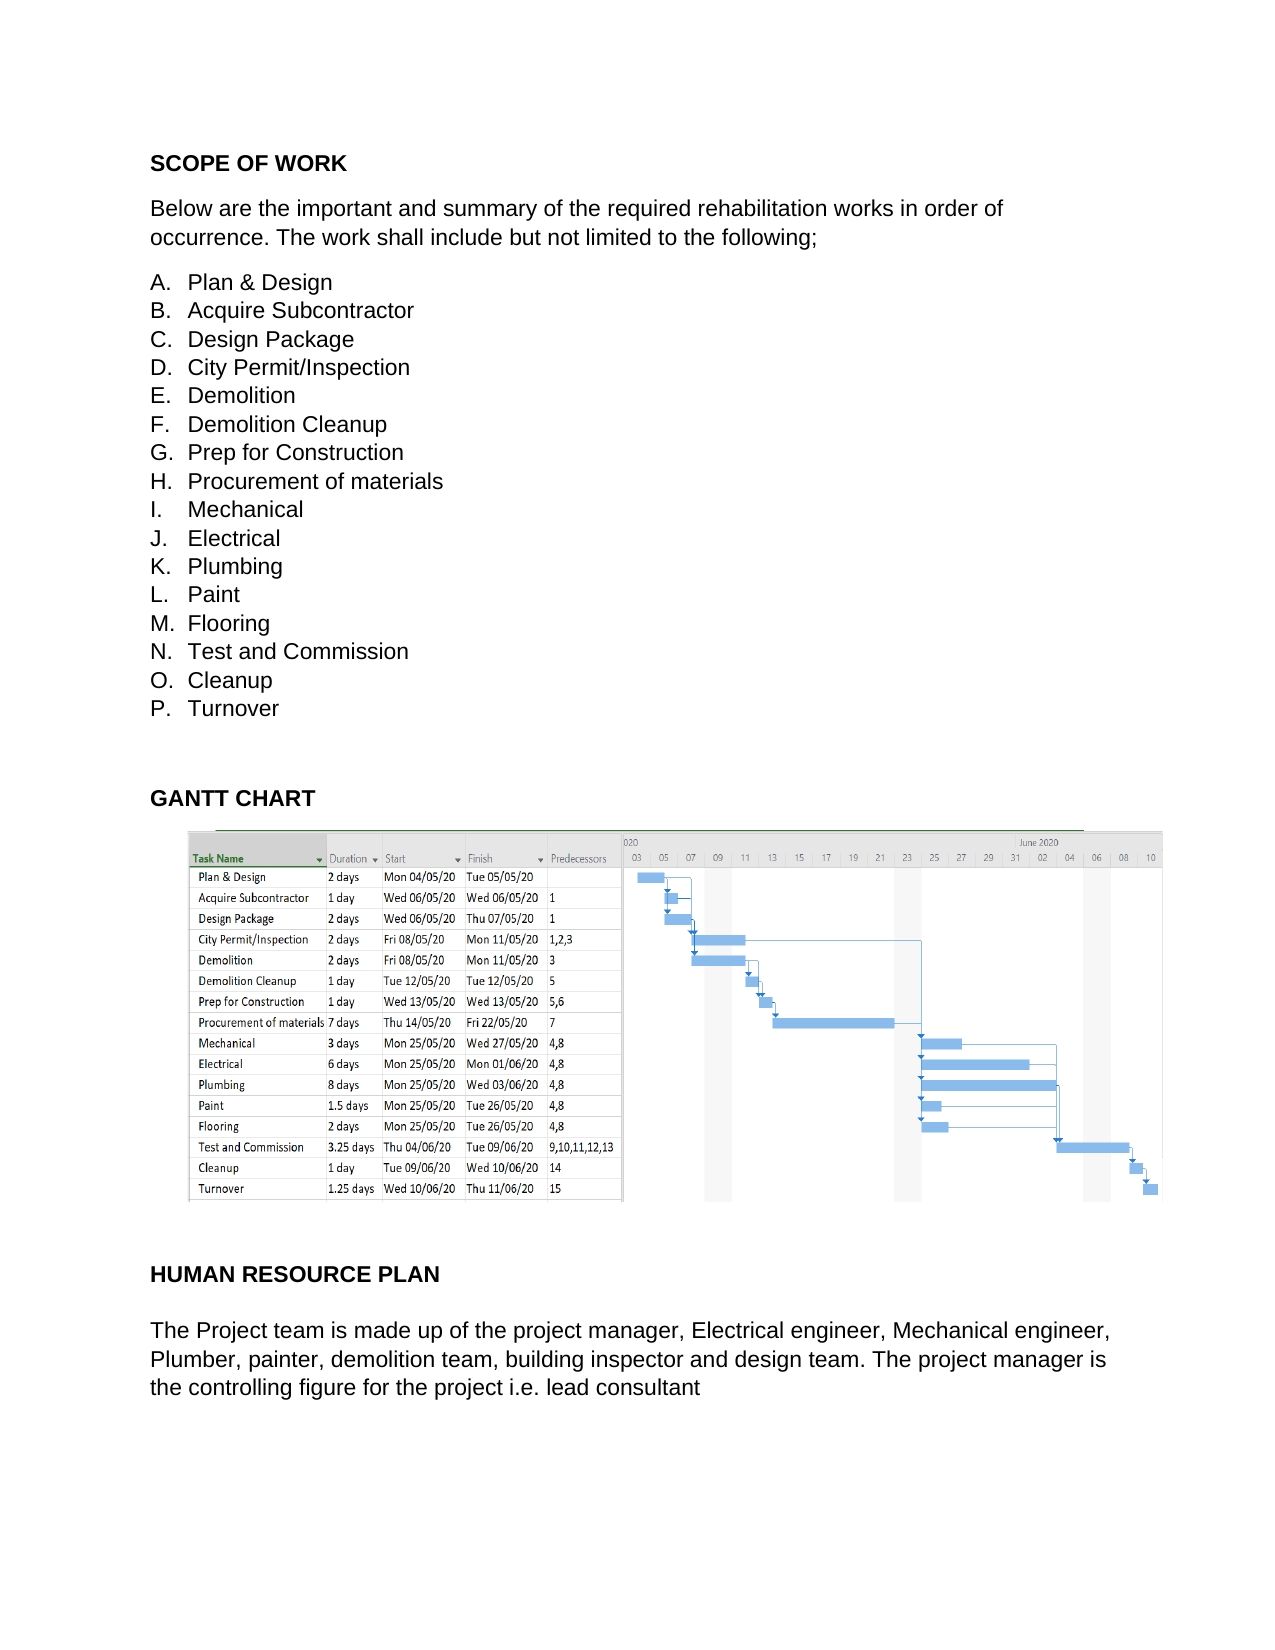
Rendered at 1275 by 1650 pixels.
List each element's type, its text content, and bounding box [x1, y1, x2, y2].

list City Permit/Inspection [150, 354, 1125, 380]
list Paint [150, 581, 1125, 608]
list Prep for Construction [150, 439, 1125, 466]
list The Project team is made up of the project manager, Electrical engineer, Mechanical engineer, Plumber, painter, demolition team, building inspector and design team. The project manager is the controlling figure for the project i.e. lead consultant [150, 1317, 1125, 1401]
list Design Package [150, 326, 1125, 352]
list Acquire Subcontractor [150, 297, 1125, 323]
list Cleanup [150, 667, 1125, 693]
list Test and Commission [150, 638, 1125, 665]
list Demolition [150, 382, 1125, 409]
list Demolition Cleanup [150, 411, 1125, 437]
text Below are the important and summary of the required rehabilitation works in order of occurrence. The work shall include but not limited to the following; [150, 195, 1125, 250]
text GANTT CHART [150, 785, 1125, 812]
list Procurement of materials [150, 468, 1125, 494]
text SCOPE OF WORK [150, 150, 1125, 176]
list Turnover [150, 695, 1125, 722]
picture [187, 830, 1163, 1202]
list Mechanical [150, 496, 1125, 522]
list Electrical [150, 524, 1125, 551]
list Flooring [150, 610, 1125, 636]
list Plan & Design [150, 269, 1125, 295]
list HUMAN RESOURCE PLAN [150, 1261, 1125, 1287]
list Plumbing [150, 553, 1125, 579]
